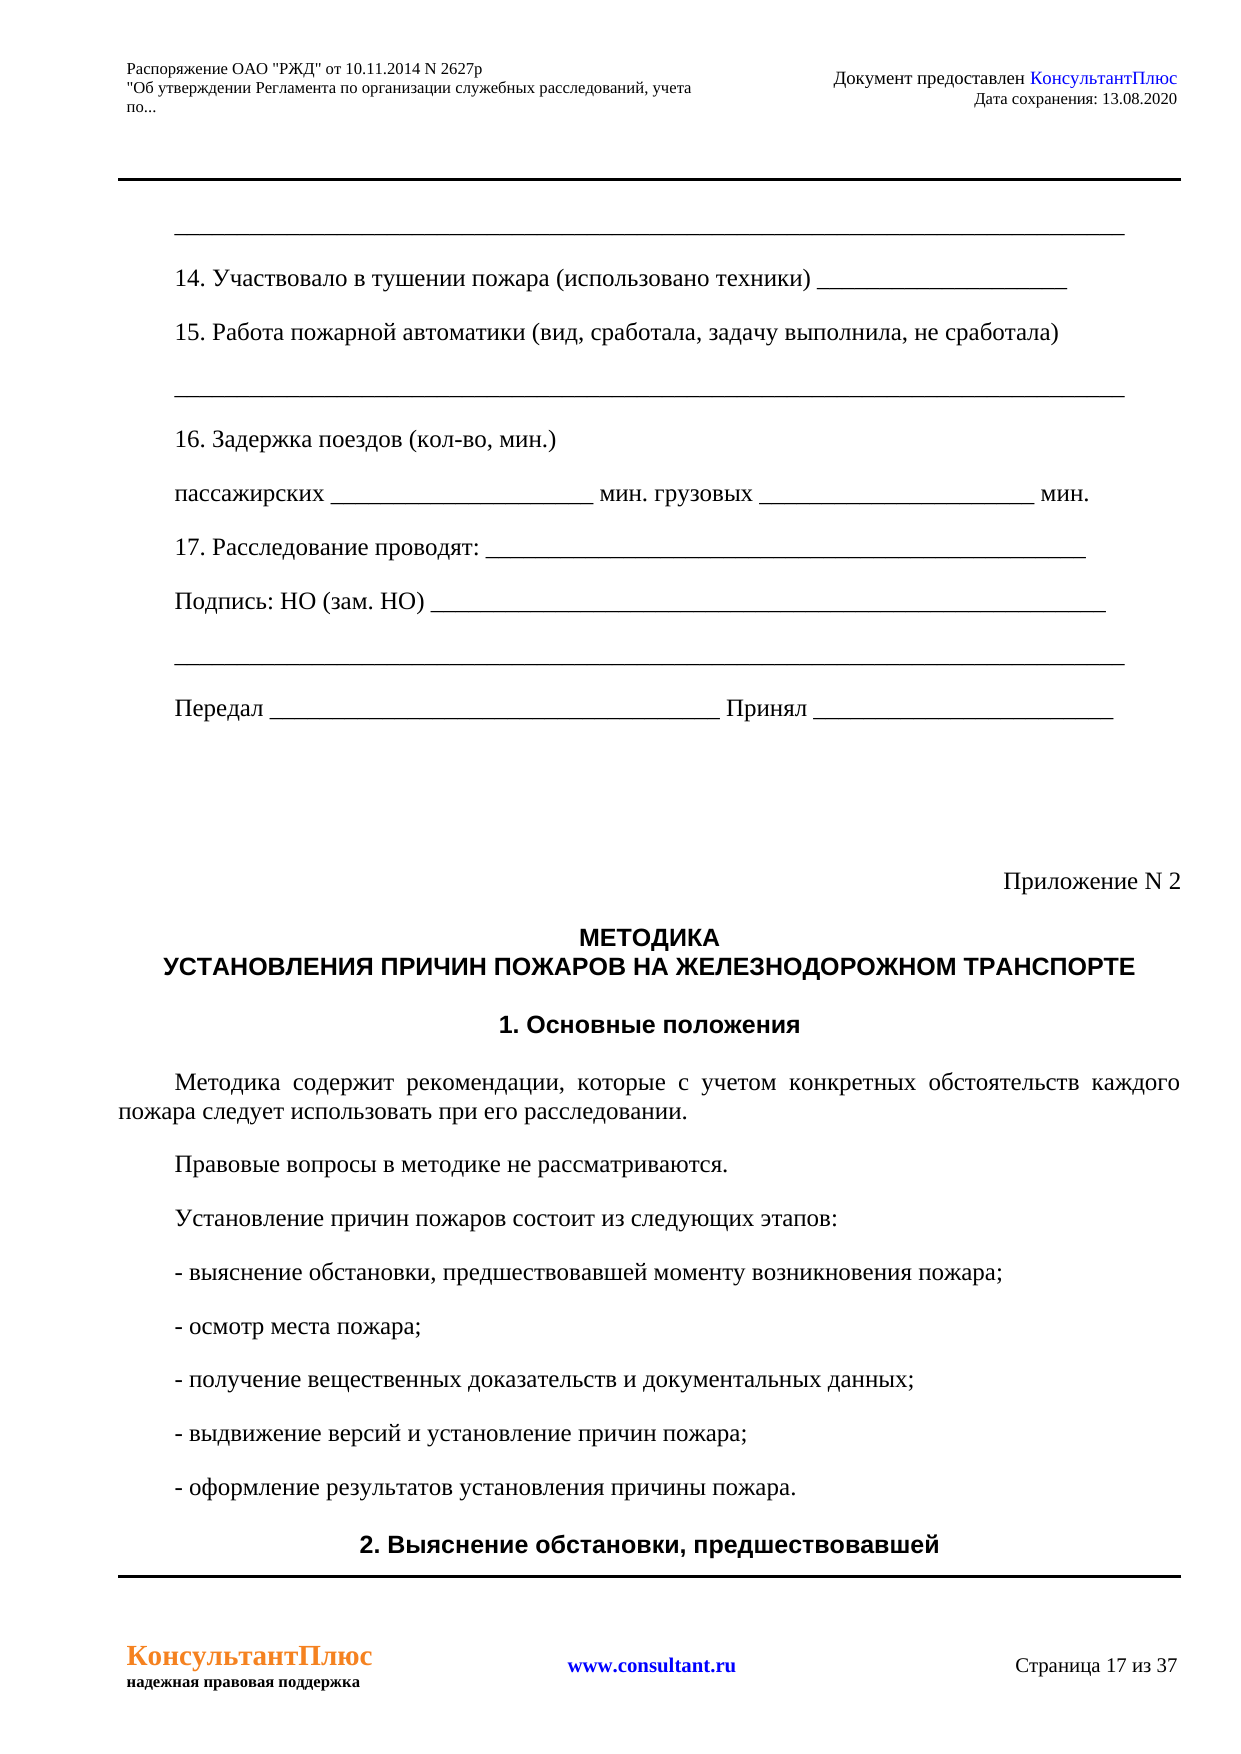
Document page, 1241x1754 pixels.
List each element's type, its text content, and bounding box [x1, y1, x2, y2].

text 15. Работа пожарной автоматики (вид, сработала, задачу выполнила, не сработала) [118, 317, 1181, 346]
text Передал ____________________________________ Принял ________________________ [118, 693, 1181, 722]
text - оформление результатов установления причины пожара. [118, 1472, 1181, 1501]
text 16. Задержка поездов (кол-во, мин.) [118, 424, 1181, 453]
text Методика содержит рекомендации, которые с учетом конкретных обстоятельств каждого пожара следует использовать при его расследовании. [118, 1067, 1181, 1124]
text Правовые вопросы в методике не рассматриваются. [118, 1149, 1181, 1178]
text ____________________________________________________________________________ [118, 371, 1181, 399]
text Установление причин пожаров состоит из следующих этапов: [118, 1203, 1181, 1232]
title МЕТОДИКА [118, 923, 1181, 952]
text Подпись: НО (зам. НО) ______________________________________________________ [118, 586, 1181, 614]
text - получение вещественных доказательств и документальных данных; [118, 1364, 1181, 1393]
text Приложение N 2 [118, 866, 1181, 894]
text пассажирских _____________________ мин. грузовых ______________________ мин. [118, 478, 1181, 507]
text - выдвижение версий и установление причин пожара; [118, 1418, 1181, 1447]
title 1. Основные положения [118, 1009, 1181, 1038]
title 2. Выяснение обстановки, предшествовавшей [118, 1529, 1181, 1558]
text ____________________________________________________________________________ [118, 209, 1181, 238]
text 17. Расследование проводят: ________________________________________________ [118, 532, 1181, 561]
title УСТАНОВЛЕНИЯ ПРИЧИН ПОЖАРОВ НА ЖЕЛЕЗНОДОРОЖНОМ ТРАНСПОРТЕ [118, 952, 1181, 981]
text ____________________________________________________________________________ [118, 639, 1181, 668]
text - осмотр места пожара; [118, 1311, 1181, 1339]
text 14. Участвовало в тушении пожара (использовано техники) ____________________ [118, 263, 1181, 292]
text - выяснение обстановки, предшествовавшей моменту возникновения пожара; [118, 1257, 1181, 1286]
